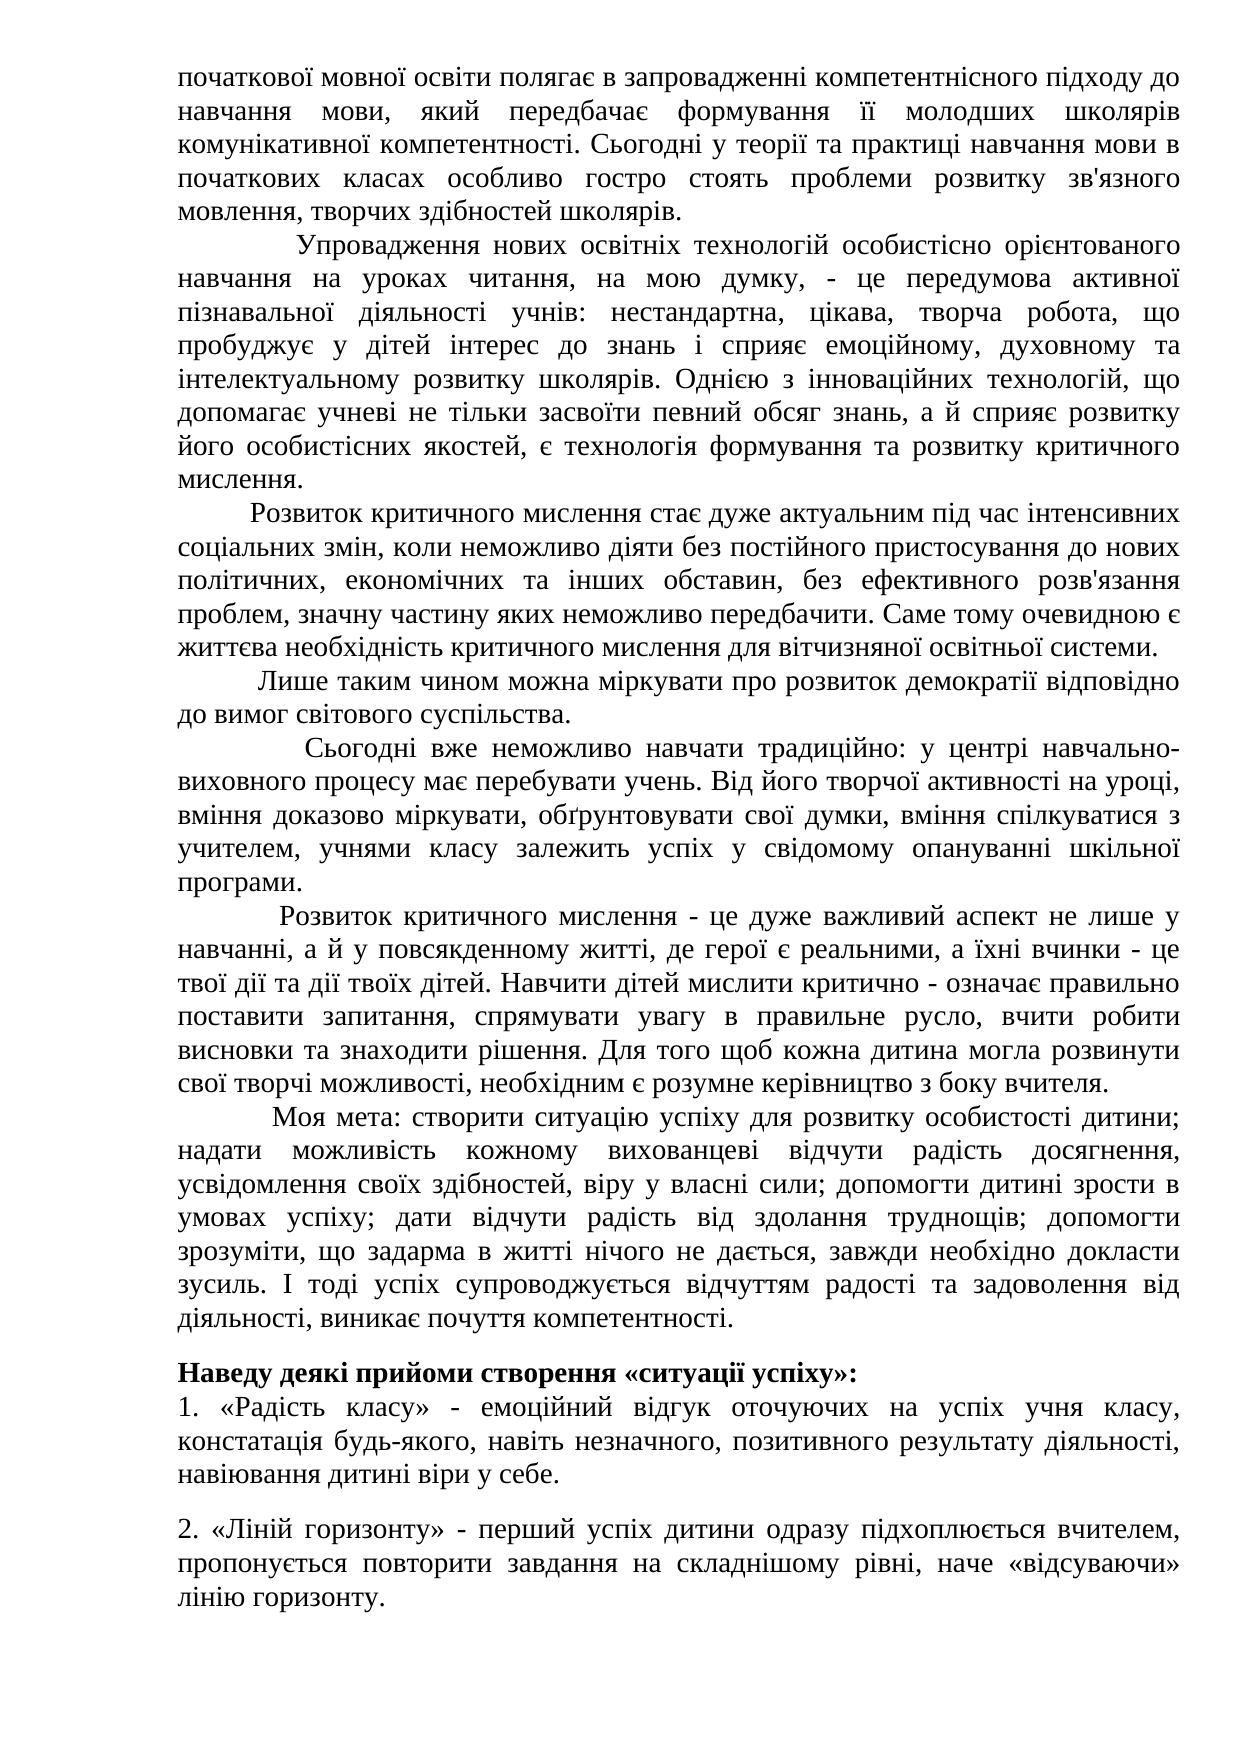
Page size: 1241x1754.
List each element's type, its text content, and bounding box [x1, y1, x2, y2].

text Упровадження нових освітніх технологій особистісно орієнтованого навчання на уроках читання, на мою думку, - це передумова активної пізнавальної діяльності учнів: нестандартна, цікава, творча робота, що пробуджує у дітей інтерес до знань і сприяє емоційному, духовному та інтелектуальному розвитку школярів. Однією з інноваційних технологій, що допомагає учневі не тільки засвоїти певний обсяг знань, а й сприяє розвитку його особистісних якостей, є технологія формування та розвитку критичного мислення. [177, 227, 1181, 495]
text Моя мета: створити ситуацію успіху для розвитку особистості дитини; надати можливість кожному вихованцеві відчути радість досягнення, усвідомлення своїх здібностей, віру у власні сили; допомогти дитині зрости в умовах успіху; дати відчути радість від здолання труднощів; допомогти зрозуміти, що задарма в житті нічого не дається, завжди необхідно докласти зусиль. І тоді успіх супроводжується відчуттям радості та задоволення від діяльності, виникає почуття компетентності. [177, 1099, 1181, 1334]
text 1. «Радість класу» - емоційний відгук оточуючих на успіх учня класу, констатація будь-якого, навіть незначного, позитивного результату діяльності, навіювання дитині віри у себе. [177, 1389, 1181, 1490]
text Сьогодні вже неможливо навчати традиційно: у центрі навчально-виховного процесу має перебувати учень. Від його творчої активності на уроці, вміння доказово міркувати, обґрунтовувати свої думки, вміння спілкуватися з учителем, учнями класу залежить успіх у свідомому опануванні шкільної програми. [177, 730, 1181, 898]
text Розвиток критичного мислення стає дуже актуальним під час інтенсивних соціальних змін, коли неможливо діяти без постійного пристосування до нових політичних, економічних та інших обставин, без ефективного розв'язання проблем, значну частину яких неможливо передбачити. Саме тому очевидною є життєва необхідність критичного мислення для вітчизняної освітньої системи. [177, 495, 1181, 663]
text Наведу деякі прийоми створення «ситуації успіху»: [177, 1356, 1181, 1389]
text Розвиток критичного мислення - це дуже важливий аспект не лише у навчанні, а й у повсякденному житті, де герої є реальними, а їхні вчинки - це твої дії та дії твоїх дітей. Навчити дітей мислити критично - означає правильно поставити запитання, спрямувати увагу в правильне русло, вчити робити висновки та знаходити рішення. Для того щоб кожна дитина могла розвинути свої творчі можливості, необхідним є розумне керівництво з боку вчителя. [177, 898, 1181, 1099]
text 2. «Ліній горизонту» - перший успіх дитини одразу підхоплюється вчителем, пропонується повторити завдання на складнішому рівні, наче «відсуваючи» лінію горизонту. [177, 1512, 1181, 1612]
text Лише таким чином можна міркувати про розвиток демократії відповідно до вимог світового суспільства. [177, 663, 1181, 730]
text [177, 59, 1181, 227]
